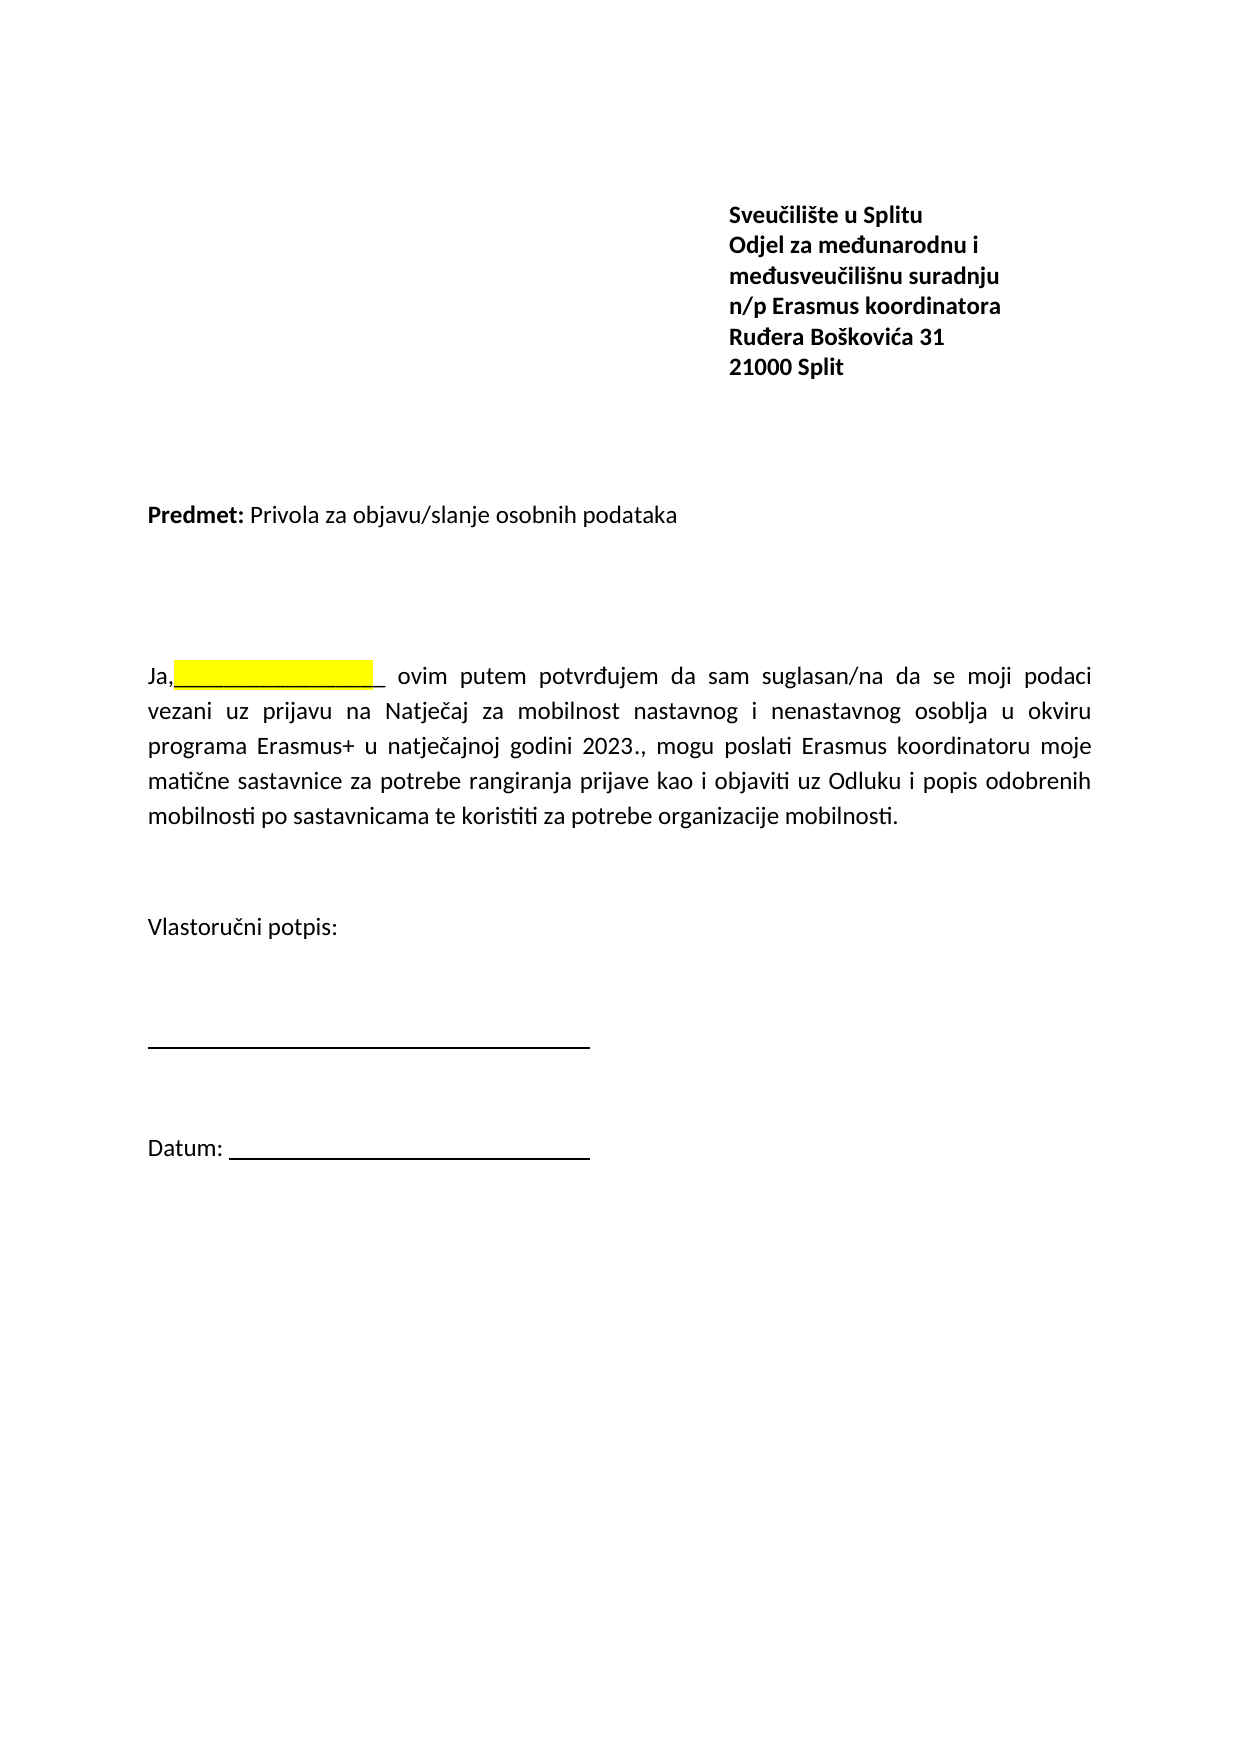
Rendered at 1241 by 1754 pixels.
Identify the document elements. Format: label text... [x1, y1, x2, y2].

text Ja,_________________ ovim putem potvrđujem da sam suglasan/na da se moji podaci vezani uz prijavu na Natječaj za mobilnost nastavnog i nenastavnog osoblja u okviru programa Erasmus+ u natječajnoj godini 2023., mogu poslati Erasmus koordinatoru moje matične sastavnice za potrebe rangiranja prijave kao i objaviti uz Odluku i popis odobrenih mobilnosti po sastavnicama te koristiti za potrebe organizacije mobilnosti. [148, 660, 1093, 830]
text 21000 Split [148, 352, 1093, 382]
text n/p Erasmus koordinatora [148, 291, 1093, 321]
text Sveučilište u Splitu [148, 199, 1093, 229]
text Vlastoručni potpis: [148, 911, 1093, 942]
text Predmet: Privola za objavu/slanje osobnih podataka [148, 499, 1093, 529]
text Ruđera Boškovića 31 [148, 321, 1093, 352]
text Odjel za međunarodnu i međusveučilišnu suradnju [729, 229, 1093, 291]
text Datum: [148, 1132, 1093, 1163]
